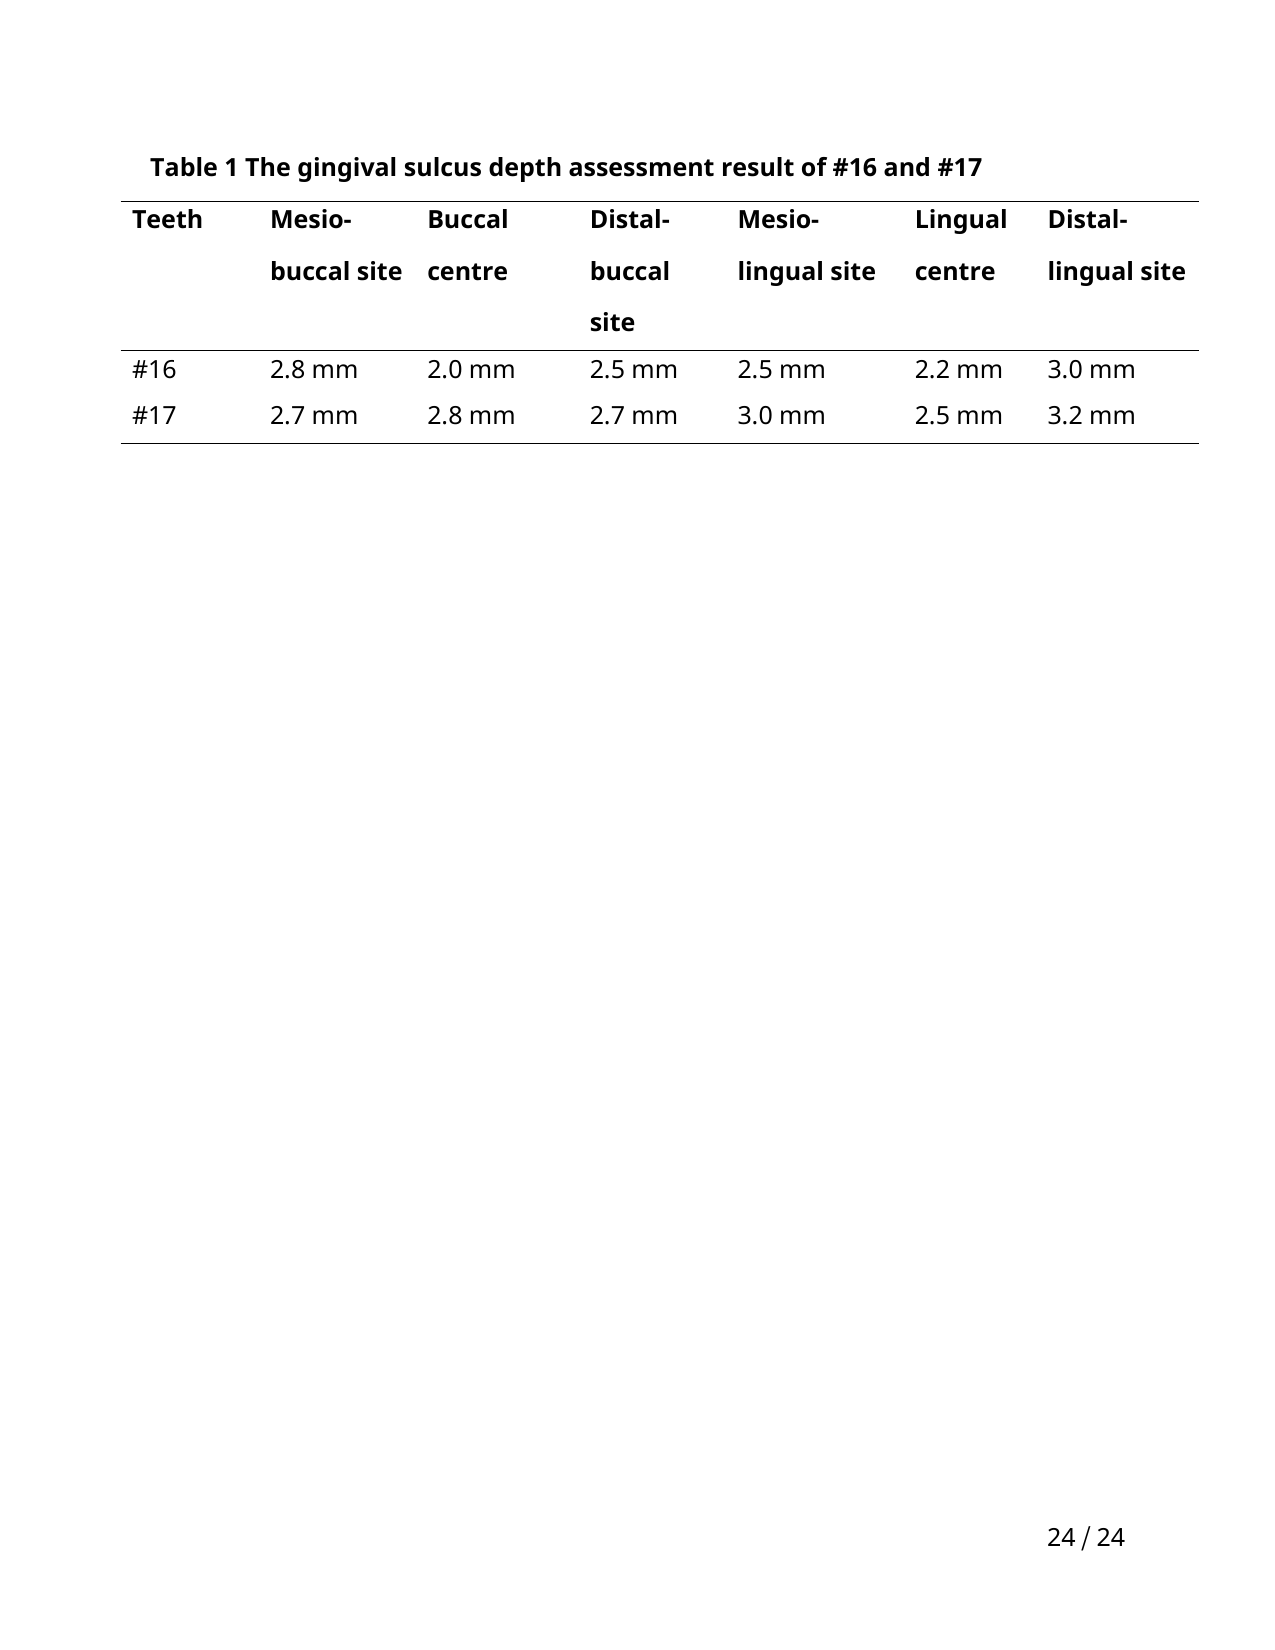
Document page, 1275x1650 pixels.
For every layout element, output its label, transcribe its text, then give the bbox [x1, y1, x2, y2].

table_header Buccal centre [416, 202, 578, 350]
table_cell 3.2 mm [1036, 397, 1198, 443]
text Table 1 The gingival sulcus depth assessment result of #16 and #17 [150, 150, 1125, 184]
table_header Lingual centre [903, 202, 1036, 350]
table_header Distal-buccal site [578, 202, 726, 350]
table_cell 2.5 mm [578, 351, 726, 397]
table_header Teeth [121, 202, 258, 350]
table_cell 2.5 mm [903, 397, 1036, 443]
table_cell 2.5 mm [726, 351, 903, 397]
table_cell 2.2 mm [903, 351, 1036, 397]
table_cell 3.0 mm [726, 397, 903, 443]
table_cell 2.0 mm [416, 351, 578, 397]
table_cell 2.7 mm [259, 397, 416, 443]
table_cell #16 [121, 351, 258, 397]
table_cell 3.0 mm [1036, 351, 1198, 397]
table_cell 2.8 mm [416, 397, 578, 443]
table_header Mesio-lingual site [726, 202, 903, 350]
table_cell 2.7 mm [578, 397, 726, 443]
table_header Distal-lingual site [1036, 202, 1198, 350]
table_cell #17 [121, 397, 258, 443]
table_cell 2.8 mm [259, 351, 416, 397]
table_header Mesio-buccal site [259, 202, 416, 350]
